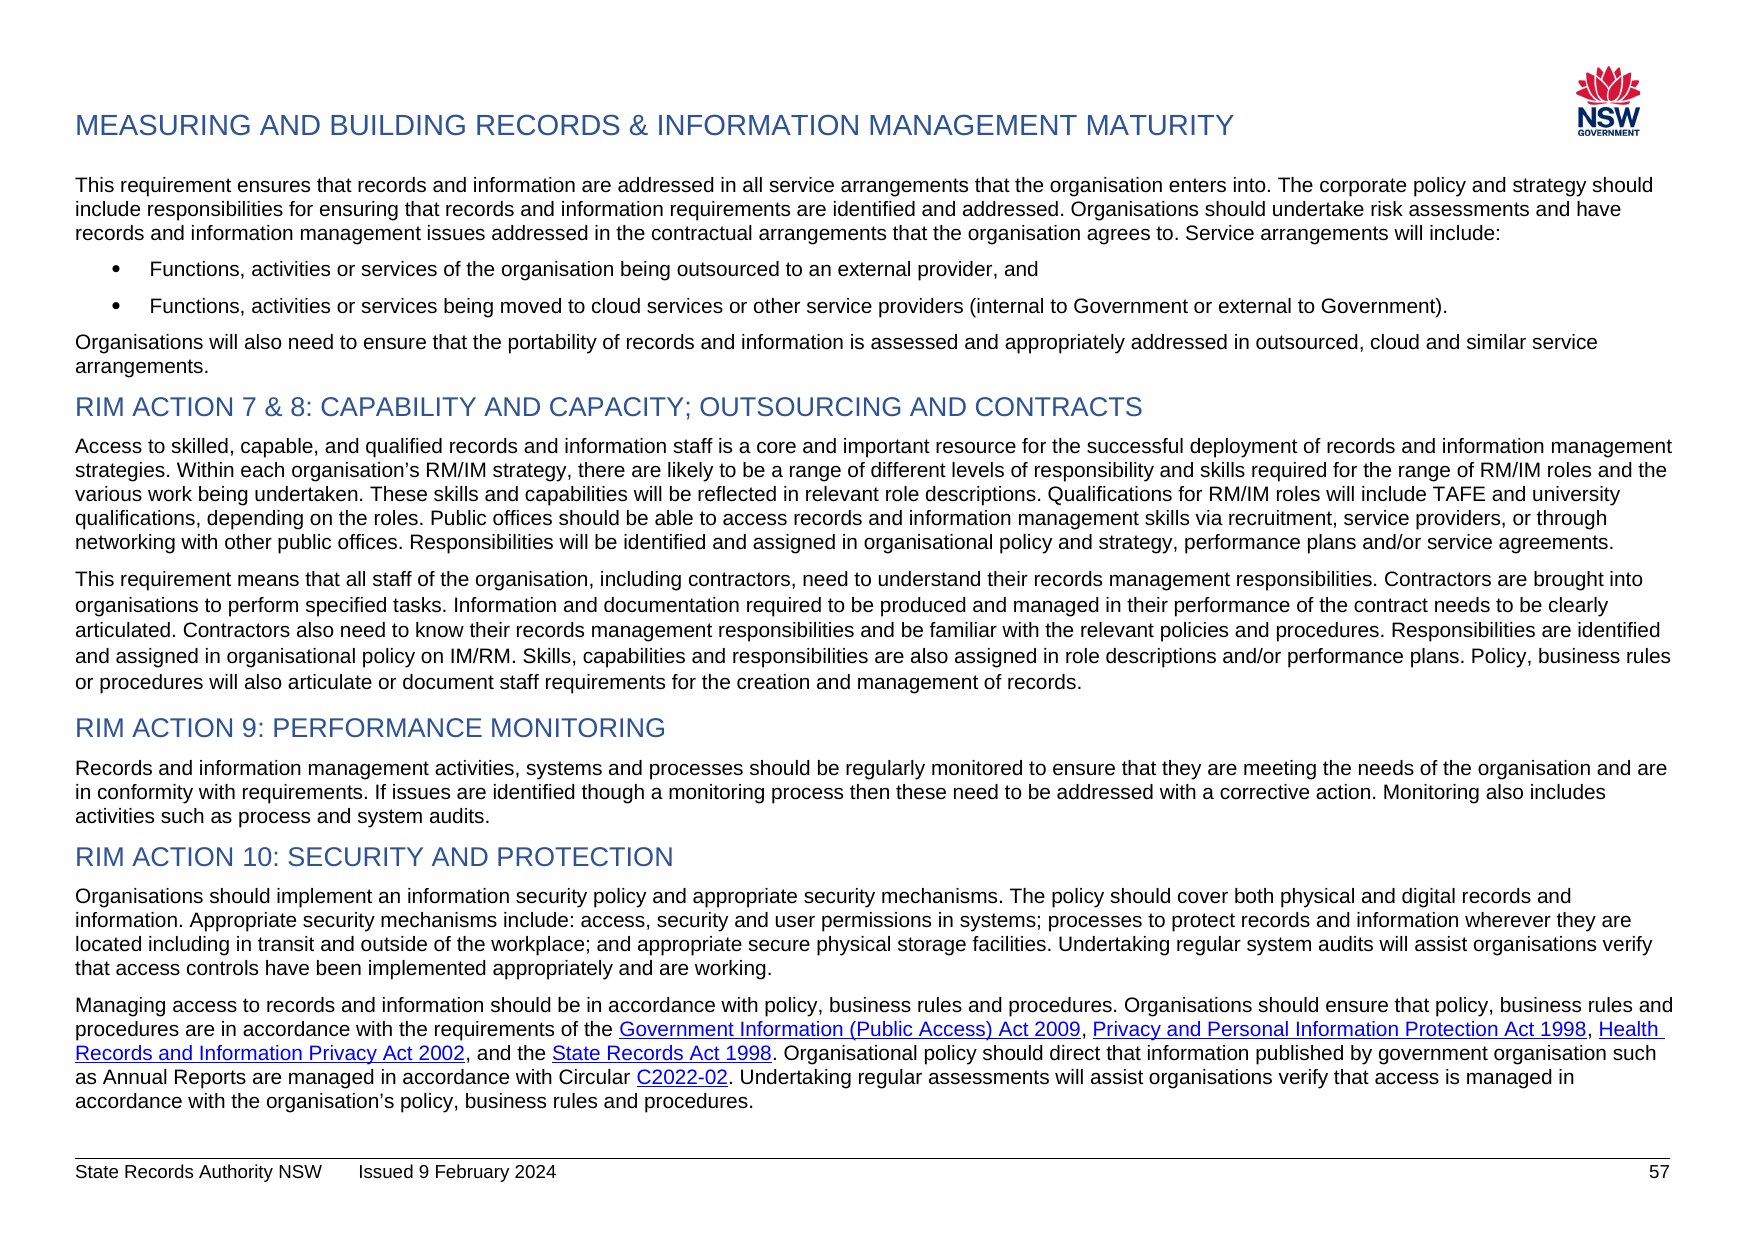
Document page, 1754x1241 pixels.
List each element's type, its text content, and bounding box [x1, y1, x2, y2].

picture [1576, 66, 1641, 136]
text Managing access to records and information should be in accordance with policy, business rules and procedures. Organisations should ensure that policy, business rules and procedures are in accordance with the requirements of the Government Information (Public Access) Act 2009, Privacy and Personal Information Protection Act 1998, Health Records and Information Privacy Act 2002, and the State Records Act 1998. Organisational policy should direct that information published by government organisation such as Annual Reports are managed in accordance with Circular C2022-02. Undertaking regular assessments will assist organisations verify that access is managed in accordance with the organisation’s policy, business rules and procedures. [75, 993, 1679, 1112]
subtitle RIM ACTION 7 & 8: Capability and Capacity; OUTSOURCING AND CONTRACTS [75, 391, 1679, 422]
text Records and information management activities, systems and processes should be regularly monitored to ensure that they are meeting the needs of the organisation and are in conformity with requirements. If issues are identified though a monitoring process then these need to be addressed with a corrective action. Monitoring also includes activities such as process and system audits. [75, 756, 1679, 828]
text Access to skilled, capable, and qualified records and information staff is a core and important resource for the successful deployment of records and information management strategies. Within each organisation’s RM/IM strategy, there are likely to be a range of different levels of responsibility and skills required for the range of RM/IM roles and the various work being undertaken. These skills and capabilities will be reflected in relevant role descriptions. Qualifications for RM/IM roles will include TAFE and university qualifications, depending on the roles. Public offices should be able to access records and information management skills via recruitment, service providers, or through networking with other public offices. Responsibilities will be identified and assigned in organisational policy and strategy, performance plans and/or service agreements. [75, 434, 1679, 554]
text Organisations should implement an information security policy and appropriate security mechanisms. The policy should cover both physical and digital records and information. Appropriate security mechanisms include: access, security and user permissions in systems; processes to protect records and information wherever they are located including in transit and outside of the workplace; and appropriate secure physical storage facilities. Undertaking regular system audits will assist organisations verify that access controls have been implemented appropriately and are working. [75, 884, 1679, 980]
subtitle RIM ACTION 10: Security and Protection [75, 841, 1679, 872]
text Organisations will also need to ensure that the portability of records and information is assessed and appropriately addressed in outsourced, cloud and similar service arrangements. [75, 330, 1679, 378]
subtitle RIM ACTION 9: Performance Monitoring [75, 712, 1679, 744]
list Functions, activities or services being moved to cloud services or other service providers (internal to Government or external to Government). [112, 293, 1679, 318]
text This requirement ensures that records and information are addressed in all service arrangements that the organisation enters into. The corporate policy and strategy should include responsibilities for ensuring that records and information requirements are identified and addressed. Organisations should undertake risk assessments and have records and information management issues addressed in the contractual arrangements that the organisation agrees to. Service arrangements will include: [75, 173, 1679, 244]
list Functions, activities or services of the organisation being outsourced to an external provider, and [112, 257, 1679, 281]
text This requirement means that all staff of the organisation, including contractors, need to understand their records management responsibilities. Contractors are brought into organisations to perform specified tasks. Information and documentation required to be produced and managed in their performance of the contract needs to be clearly articulated. Contractors also need to know their records management responsibilities and be familiar with the relevant policies and procedures. Responsibilities are identified and assigned in organisational policy on IM/RM. Skills, capabilities and responsibilities are also assigned in role descriptions and/or performance plans. Policy, business rules or procedures will also articulate or document staff requirements for the creation and management of records. [75, 567, 1679, 694]
